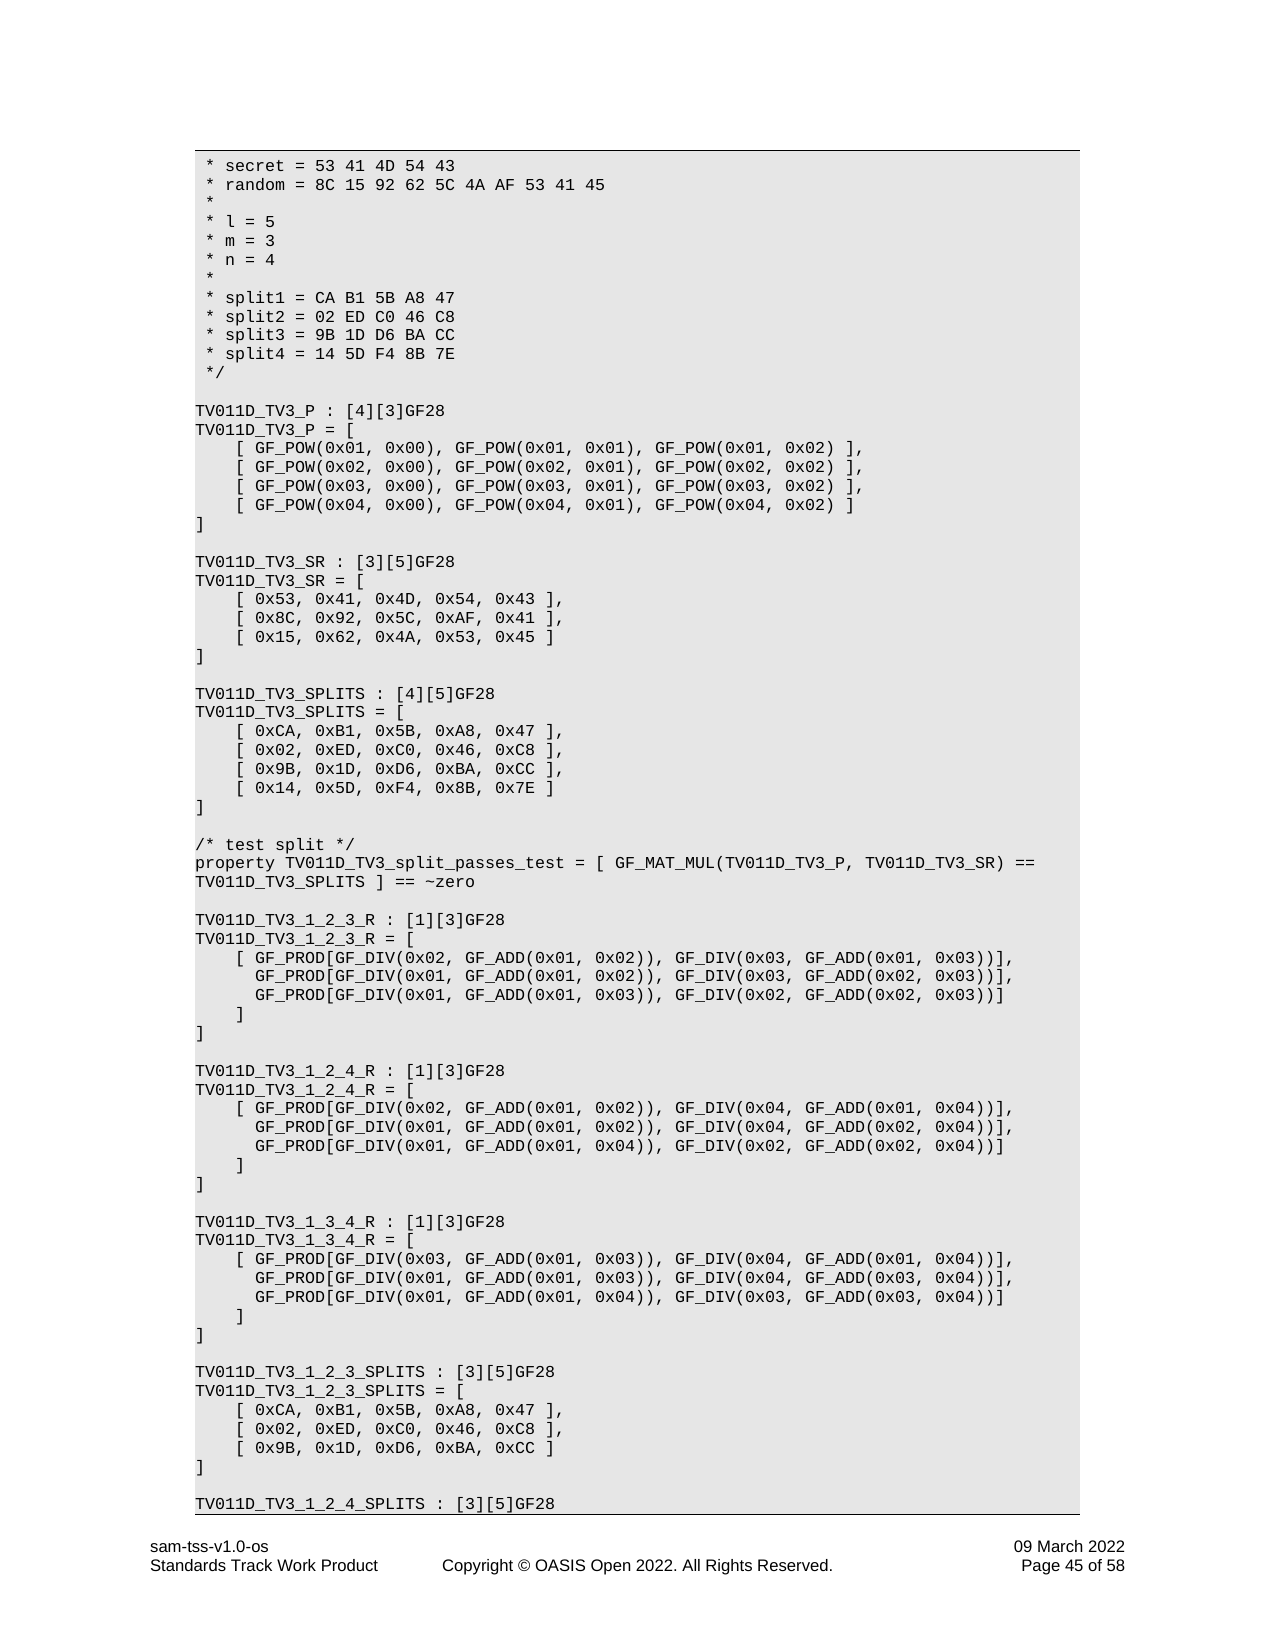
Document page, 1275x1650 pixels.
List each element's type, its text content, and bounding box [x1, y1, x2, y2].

text [ 0x9B, 0x1D, 0xD6, 0xBA, 0xCC ] [195, 1432, 1080, 1451]
text [ GF_PROD[GF_DIV(0x02, GF_ADD(0x01, 0x02)), GF_DIV(0x03, GF_ADD(0x01, 0x03))], [195, 942, 1080, 961]
text ] [195, 1017, 1080, 1036]
text [ GF_POW(0x03, 0x00), GF_POW(0x03, 0x01), GF_POW(0x03, 0x02) ], [195, 471, 1080, 489]
text ] [195, 1300, 1080, 1319]
text TV011D_TV3_1_2_4_R : [1][3]GF28 [195, 1055, 1080, 1074]
text [ GF_PROD[GF_DIV(0x03, GF_ADD(0x01, 0x03)), GF_DIV(0x04, GF_ADD(0x01, 0x04))], [195, 1243, 1080, 1262]
text TV011D_TV3_1_2_3_SPLITS : [3][5]GF28 [195, 1357, 1080, 1376]
text [ 0x14, 0x5D, 0xF4, 0x8B, 0x7E ] [195, 772, 1080, 791]
text [ 0x15, 0x62, 0x4A, 0x53, 0x45 ] [195, 621, 1080, 640]
text GF_PROD[GF_DIV(0x01, GF_ADD(0x01, 0x03)), GF_DIV(0x04, GF_ADD(0x03, 0x04))], [195, 1262, 1080, 1281]
text TV011D_TV3_SR = [ [195, 565, 1080, 584]
text * [195, 263, 1080, 282]
text * m = 3 [195, 225, 1080, 244]
text TV011D_TV3_1_2_3_R = [ [195, 923, 1080, 942]
text TV011D_TV3_1_2_4_R = [ [195, 1074, 1080, 1093]
text */ [195, 357, 1080, 376]
text ] [195, 640, 1080, 659]
text ] [195, 1149, 1080, 1168]
text ] [195, 508, 1080, 527]
text ] [195, 1168, 1080, 1187]
text TV011D_TV3_SR : [3][5]GF28 [195, 546, 1080, 565]
text ] [195, 998, 1080, 1017]
text [ 0x9B, 0x1D, 0xD6, 0xBA, 0xCC ], [195, 753, 1080, 772]
text [ 0x8C, 0x92, 0x5C, 0xAF, 0x41 ], [195, 602, 1080, 621]
text [ GF_POW(0x04, 0x00), GF_POW(0x04, 0x01), GF_POW(0x04, 0x02) ] [195, 489, 1080, 508]
text TV011D_TV3_1_3_4_R = [ [195, 1225, 1080, 1243]
text * random = 8C 15 92 62 5C 4A AF 53 41 45 [195, 169, 1080, 188]
text TV011D_TV3_P = [ [195, 414, 1080, 433]
text GF_PROD[GF_DIV(0x01, GF_ADD(0x01, 0x02)), GF_DIV(0x04, GF_ADD(0x02, 0x04))], [195, 1112, 1080, 1130]
text * secret = 53 41 4D 54 43 [195, 151, 1080, 169]
text property TV011D_TV3_split_passes_test = [ GF_MAT_MUL(TV011D_TV3_P, TV011D_TV3_SR) == TV011D_TV3_SPLITS ] == ~zero [195, 848, 1080, 885]
text * split1 = CA B1 5B A8 47 [195, 282, 1080, 301]
text ] [195, 1451, 1080, 1470]
text GF_PROD[GF_DIV(0x01, GF_ADD(0x01, 0x04)), GF_DIV(0x03, GF_ADD(0x03, 0x04))] [195, 1281, 1080, 1300]
text [ GF_POW(0x01, 0x00), GF_POW(0x01, 0x01), GF_POW(0x01, 0x02) ], [195, 433, 1080, 452]
text TV011D_TV3_SPLITS : [4][5]GF28 [195, 678, 1080, 697]
text * [195, 188, 1080, 207]
text * split2 = 02 ED C0 46 C8 [195, 301, 1080, 320]
text [ 0x02, 0xED, 0xC0, 0x46, 0xC8 ], [195, 1413, 1080, 1432]
text TV011D_TV3_1_2_4_SPLITS : [3][5]GF28 [195, 1489, 1080, 1514]
text TV011D_TV3_1_2_3_R : [1][3]GF28 [195, 904, 1080, 923]
text * l = 5 [195, 207, 1080, 225]
text [ GF_PROD[GF_DIV(0x02, GF_ADD(0x01, 0x02)), GF_DIV(0x04, GF_ADD(0x01, 0x04))], [195, 1093, 1080, 1112]
text TV011D_TV3_1_2_3_SPLITS = [ [195, 1376, 1080, 1394]
text * split4 = 14 5D F4 8B 7E [195, 338, 1080, 357]
text * n = 4 [195, 244, 1080, 263]
text /* test split */ [195, 829, 1080, 848]
text GF_PROD[GF_DIV(0x01, GF_ADD(0x01, 0x02)), GF_DIV(0x03, GF_ADD(0x02, 0x03))], [195, 961, 1080, 979]
text GF_PROD[GF_DIV(0x01, GF_ADD(0x01, 0x03)), GF_DIV(0x02, GF_ADD(0x02, 0x03))] [195, 979, 1080, 998]
text TV011D_TV3_SPLITS = [ [195, 697, 1080, 716]
text GF_PROD[GF_DIV(0x01, GF_ADD(0x01, 0x04)), GF_DIV(0x02, GF_ADD(0x02, 0x04))] [195, 1130, 1080, 1149]
text TV011D_TV3_1_3_4_R : [1][3]GF28 [195, 1206, 1080, 1225]
text ] [195, 1319, 1080, 1338]
text TV011D_TV3_P : [4][3]GF28 [195, 395, 1080, 414]
text [ 0x53, 0x41, 0x4D, 0x54, 0x43 ], [195, 584, 1080, 602]
text * split3 = 9B 1D D6 BA CC [195, 320, 1080, 338]
text ] [195, 791, 1080, 810]
text [ GF_POW(0x02, 0x00), GF_POW(0x02, 0x01), GF_POW(0x02, 0x02) ], [195, 452, 1080, 471]
text [ 0x02, 0xED, 0xC0, 0x46, 0xC8 ], [195, 734, 1080, 753]
text [ 0xCA, 0xB1, 0x5B, 0xA8, 0x47 ], [195, 716, 1080, 734]
text [ 0xCA, 0xB1, 0x5B, 0xA8, 0x47 ], [195, 1394, 1080, 1413]
